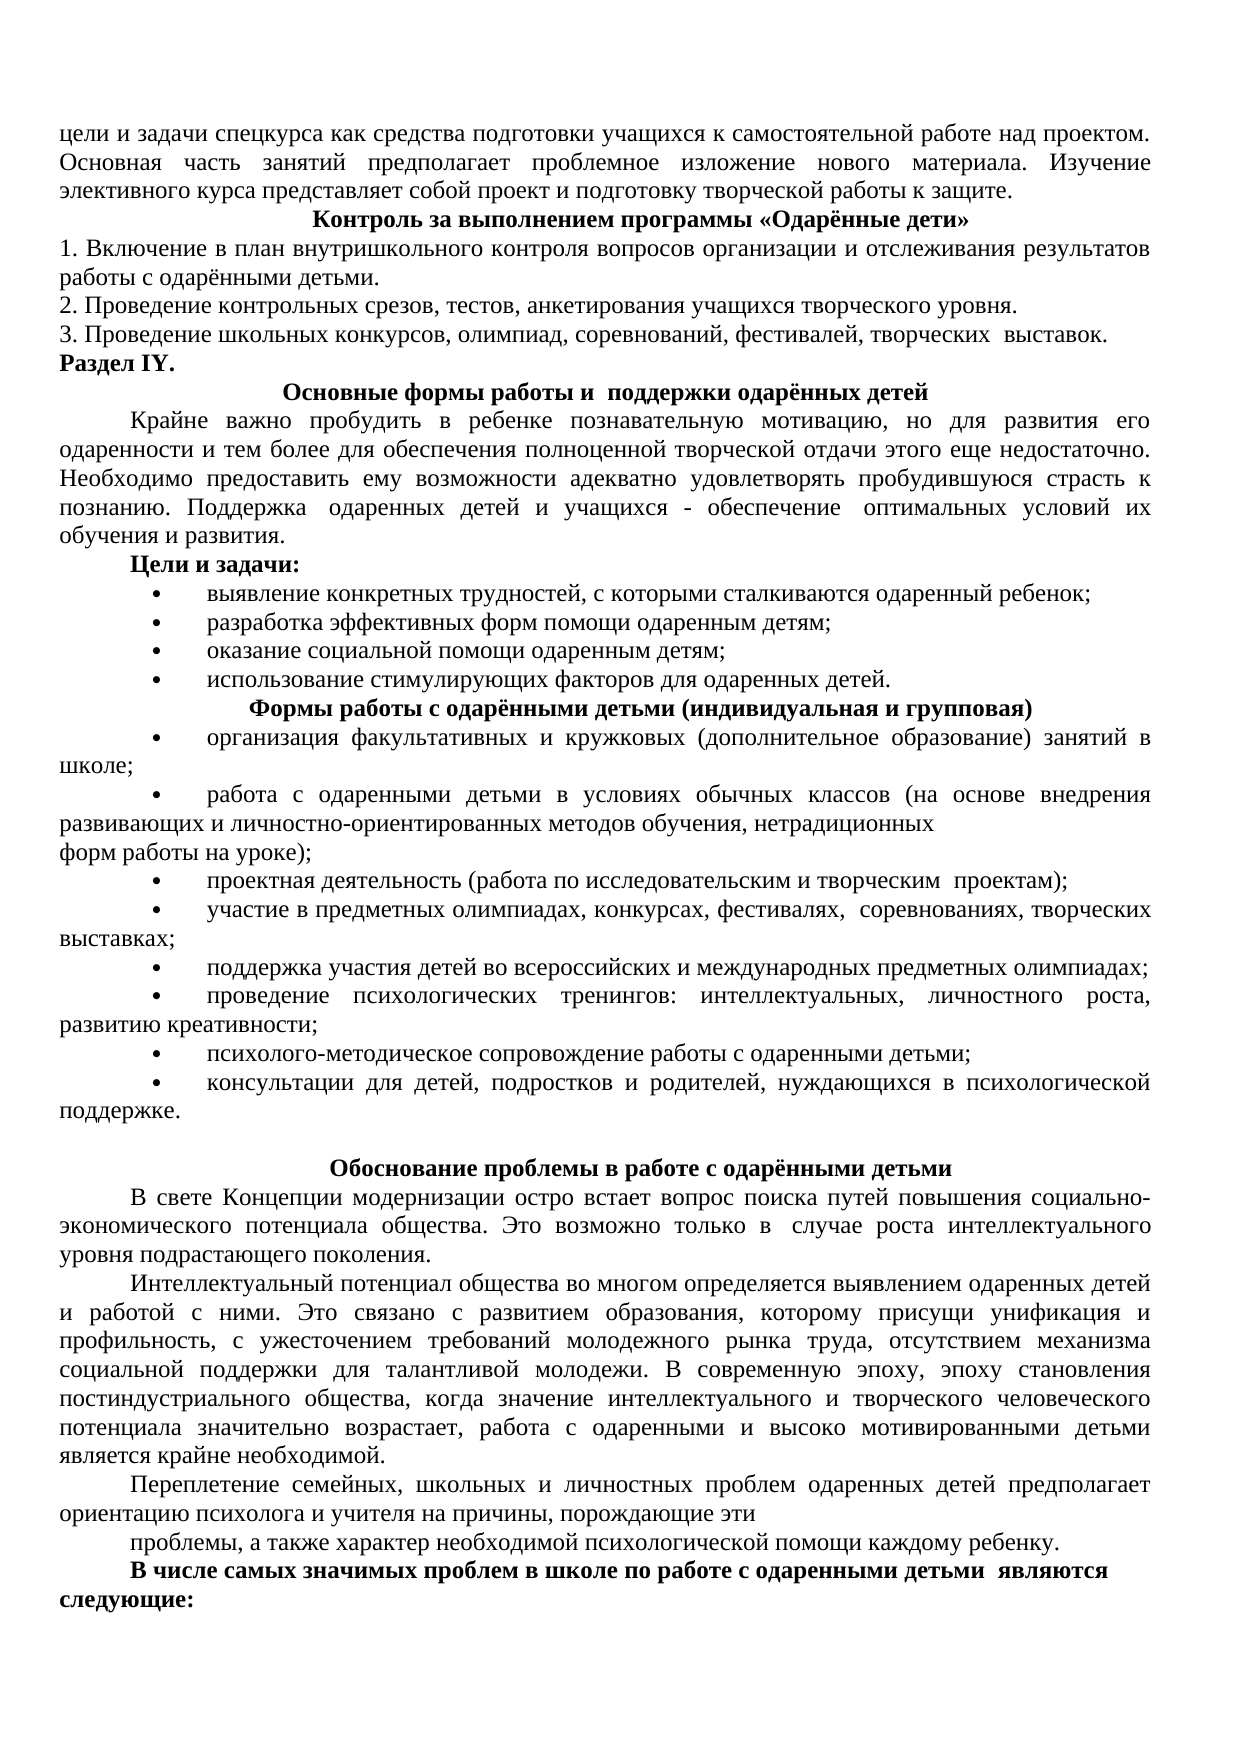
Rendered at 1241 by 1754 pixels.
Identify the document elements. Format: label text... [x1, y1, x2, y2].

text 1. Включение в план внутришкольного контроля вопросов организации и отслеживания результатов работы с одарёнными детьми. [59, 233, 1152, 291]
list оказание социальной помощи одаренным детям; [59, 636, 1152, 664]
list проведение психологических тренингов: интеллектуальных, личностного роста, развитию креативности; [59, 981, 1152, 1038]
list разработка эффективных форм помощи одаренным детям; [59, 607, 1152, 636]
list организация факультативных и кружковых (дополнительное образование) занятий в школе; [59, 722, 1152, 779]
text В числе самых значимых проблем в школе по работе с одаренными детьми являются следующие: [59, 1556, 1152, 1613]
list участие в предметных олимпиадах, конкурсах, фестивалях, соревнованиях, творческих выставках; [59, 894, 1152, 952]
list консультации для детей, подростков и родителей, нуждающихся в психологической поддержке. [59, 1067, 1152, 1124]
text Интеллектуальный потенциал общества во многом определяется выявлением одаренных детей и работой с ними. Это связано с развитием образования, которому присущи унификация и профильность, с ужесточением требований молодежного рынка труда, отсутствием механизма социальной поддержки для талантливой молодежи. В современную эпоху, эпоху становления постиндустриального общества, когда значение интеллектуального и творческого человеческого потенциала значительно возрастает, работа с одаренными и высоко мотивированными детьми является крайне необходимой. [59, 1268, 1152, 1469]
list выявление конкретных трудностей, с которыми сталкиваются одаренный ребенок; [59, 578, 1152, 607]
text Переплетение семейных, школьных и личностных проблем одаренных детей предполагает ориентацию психолога и учителя на причины, порождающие эти [59, 1469, 1152, 1527]
list поддержка участия детей во всероссийских и международных предметных олимпиадах; [59, 952, 1152, 981]
text 3. Проведение школьных конкурсов, олимпиад, соревнований, фестивалей, творческих выставок. [59, 319, 1152, 348]
text Раздел IY. [59, 348, 1152, 377]
list психолого-методическое сопровождение работы с одаренными детьми; [59, 1038, 1152, 1067]
text Основные формы работы и поддержки одарённых детей [59, 377, 1152, 406]
text Цели и задачи: [130, 549, 1152, 578]
list проектная деятельность (работа по исследовательским и творческим проектам); [59, 866, 1152, 894]
text 2. Проведение контрольных срезов, тестов, анкетирования учащихся творческого уровня. [59, 291, 1152, 319]
text В свете Концепции модернизации остро встает вопрос поиска путей повышения социально-экономического потенциала общества. Это возможно только в случае роста интеллектуального уровня подрастающего поколения. [59, 1182, 1152, 1268]
list работа с одаренными детьми в условиях обычных классов (на основе внедрения развивающих и личностно-ориентированных методов обучения, нетрадиционных [59, 779, 1152, 837]
text Контроль за выполнением программы «Одарённые дети» [59, 204, 1152, 233]
text Крайне важно пробудить в ребенке познавательную мотивацию, но для развития его одаренности и тем более для обеспечения полноценной творческой отдачи этого еще недостаточно. Необходимо предоставить ему возможности адекватно удовлетворять пробудившуюся страсть к познанию. Поддержка одаренных детей и учащихся - обеспечение оптимальных условий их обучения и развития. [59, 406, 1152, 549]
text проблемы, а также характер необходимой психологической помощи каждому ребенку. [59, 1527, 1152, 1556]
text форм работы на уроке); [59, 837, 1152, 866]
text Обоснование проблемы в работе с одарёнными детьми [59, 1153, 1152, 1182]
list использование стимулирующих факторов для одаренных детей. [59, 664, 1152, 693]
text Формы работы с одарёнными детьми (индивидуальная и групповая) [59, 693, 1152, 722]
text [59, 118, 1152, 204]
